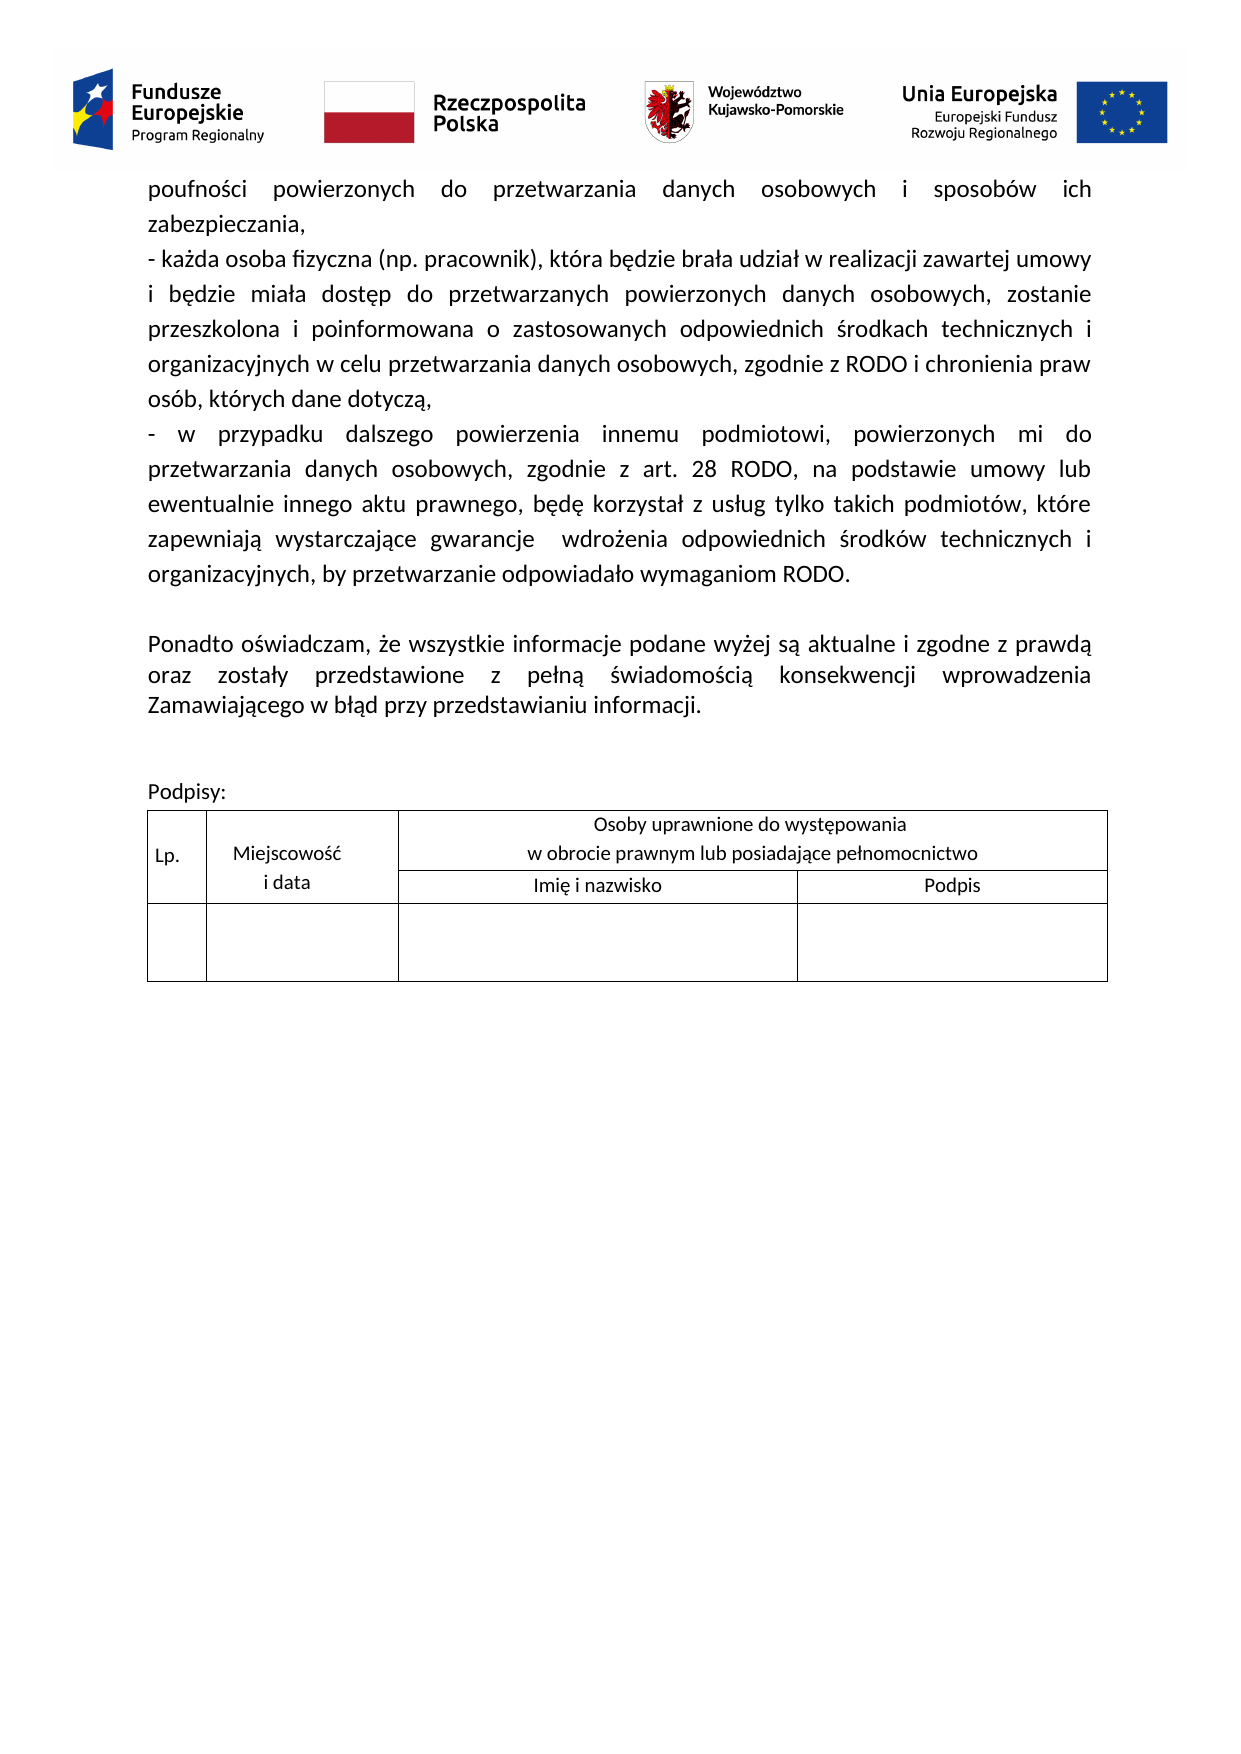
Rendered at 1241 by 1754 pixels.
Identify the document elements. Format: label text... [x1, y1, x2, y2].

table_cell [399, 904, 797, 981]
text Podpisy: [148, 777, 1093, 805]
table_cell Podpis [798, 871, 1107, 903]
picture [53, 48, 1187, 170]
text - w przypadku dalszego powierzenia innemu podmiotowi, powierzonych mi do przetwarzania danych osobowych, zgodnie z art. 28 RODO, na podstawie umowy lub ewentualnie innego aktu prawnego, będę korzystał z usług tylko takich podmiotów, które zapewniają wystarczające gwarancje wdrożenia odpowiednich środków technicznych i organizacyjnych, by przetwarzanie odpowiadało wymaganiom RODO. [148, 419, 1093, 589]
text - każda osoba fizyczna (np. pracownik), która będzie brała udział w realizacji zawartej umowy i będzie miała dostęp do przetwarzanych powierzonych danych osobowych, zostanie przeszkolona i poinformowana o zastosowanych odpowiednich środkach technicznych i organizacyjnych w celu przetwarzania danych osobowych, zgodnie z RODO i chronienia praw osób, których dane dotyczą, [148, 244, 1093, 414]
table_cell [207, 904, 398, 981]
table_cell Imię i nazwisko [399, 871, 797, 903]
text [148, 148, 1093, 239]
table_header Osoby uprawnione do występowania w obrocie prawnym lub posiadające pełnomocnictwo [399, 811, 1107, 870]
text Ponadto oświadczam, że wszystkie informacje podane wyżej są aktualne i zgodne z prawdą oraz zostały przedstawione z pełną świadomością konsekwencji wprowadzenia Zamawiającego w błąd przy przedstawianiu informacji. [148, 629, 1093, 720]
table_cell [148, 904, 206, 981]
table_cell [798, 904, 1107, 981]
table_header Lp. [148, 811, 206, 903]
table_header Miejscowość i data [207, 811, 398, 903]
